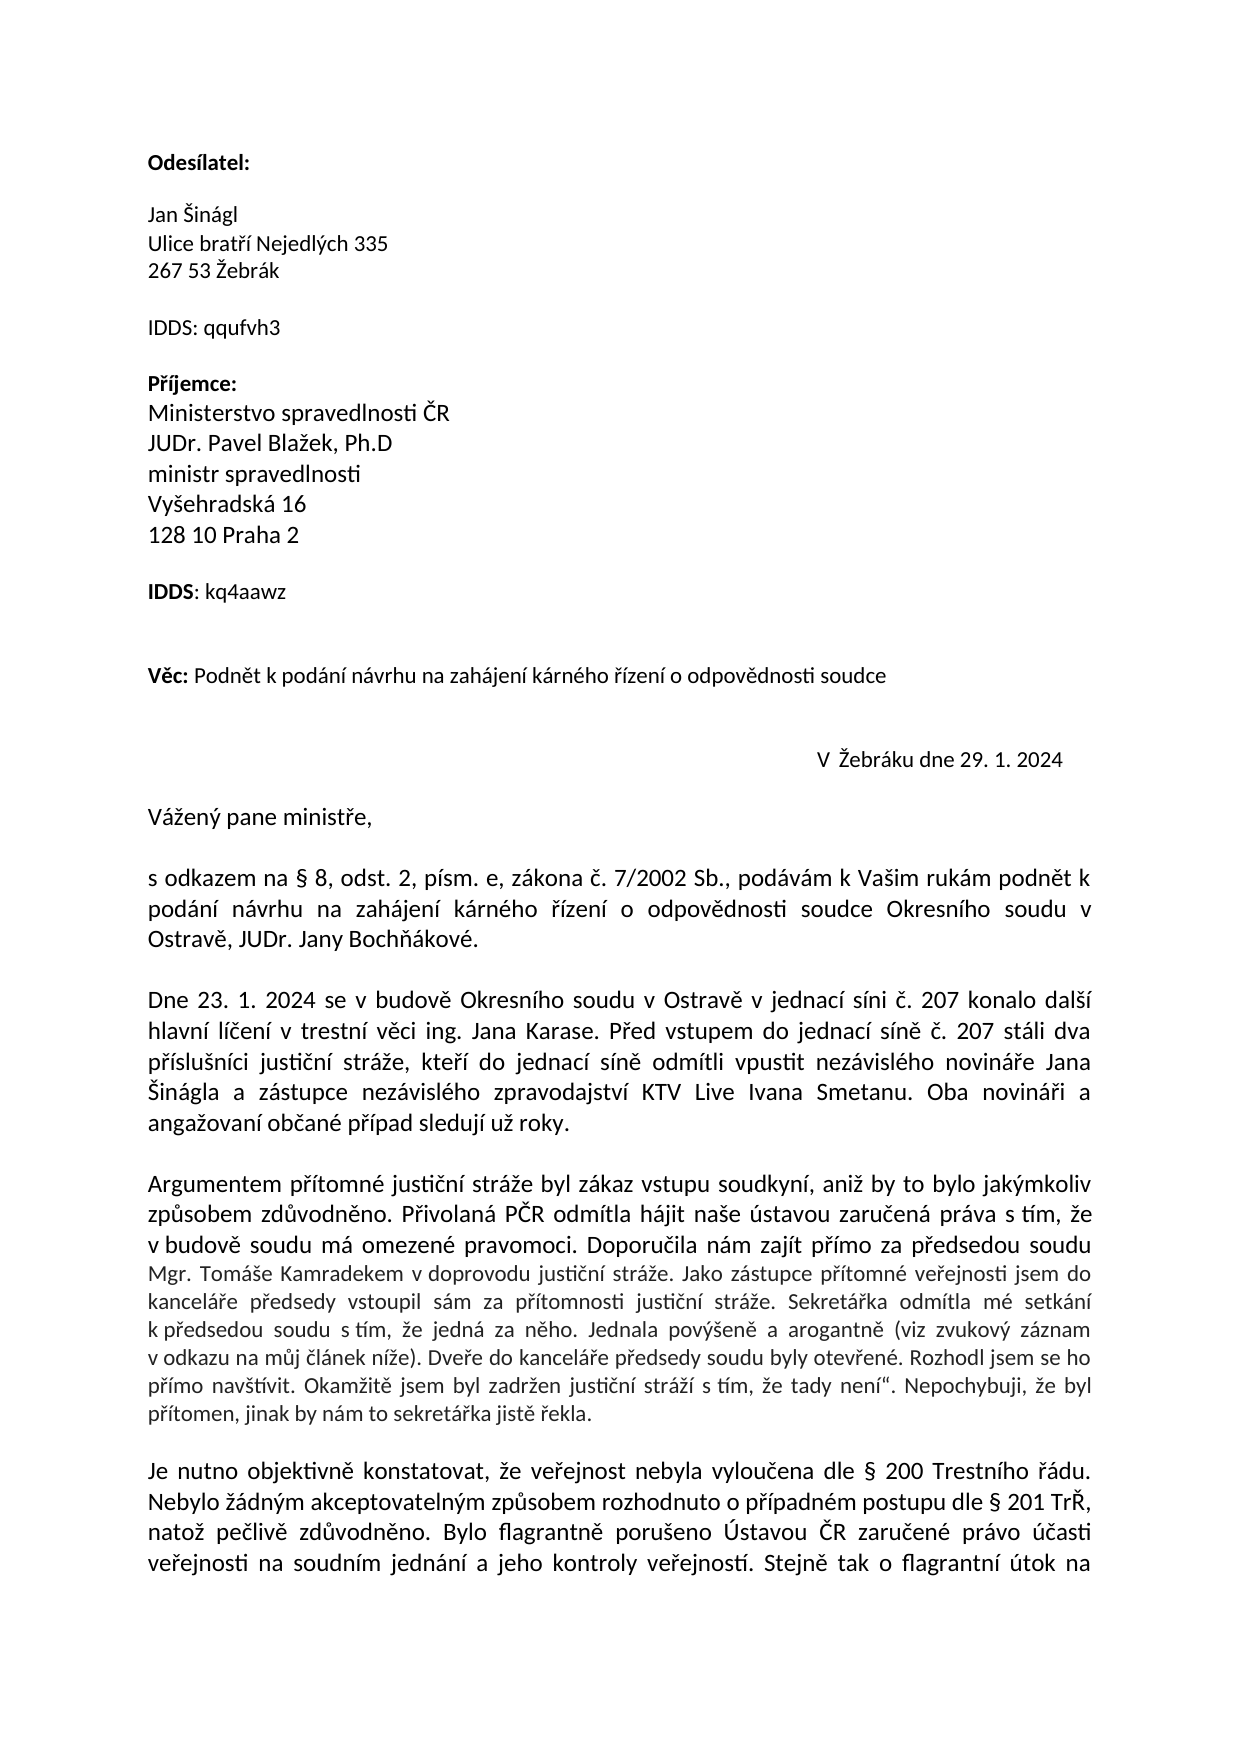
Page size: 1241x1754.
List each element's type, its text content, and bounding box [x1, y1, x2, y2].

text ministr spravedlnosti [148, 458, 1093, 488]
text Ministerstvo spravedlnosti ČR [148, 397, 1093, 427]
text Ulice bratří Nejedlých 335 [148, 229, 1093, 257]
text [148, 1456, 1093, 1578]
text Vyšehradská 16 [148, 488, 1093, 519]
text Příjemce: [148, 369, 1093, 397]
text Vážený pane ministře, [148, 802, 1093, 832]
text Jan Šinágl [148, 201, 1093, 229]
text V Žebráku dne 29. 1. 2024 [148, 746, 1093, 773]
text IDDS: kq4aawz [148, 577, 1093, 605]
text Věc: Podnět k podání návrhu na zahájení kárného řízení o odpovědnosti soudce [148, 661, 1093, 689]
text Argumentem přítomné justiční stráže byl zákaz vstupu soudkyní, aniž by to bylo jakýmkoliv způsobem zdůvodněno. Přivolaná PČR odmítla hájit naše ústavou zaručená práva s tím, že v budově soudu má omezené pravomoci. Doporučila nám zajít přímo za předsedou soudu Mgr. Tomáše Kamradekem v doprovodu justiční stráže. Jako zástupce přítomné veřejnosti jsem do kanceláře předsedy vstoupil sám za přítomnosti justiční stráže. Sekretářka odmítla mé setkání k předsedou soudu s tím, že jedná za něho. Jednala povýšeně a arogantně (viz zvukový záznam v odkazu na můj článek níže). Dveře do kanceláře předsedy soudu byly otevřené. Rozhodl jsem se ho přímo navštívit. Okamžitě jsem byl zadržen justiční stráží s tím, že tady není“. Nepochybuji, že byl přítomen, jinak by nám to sekretářka jistě řekla. [148, 1168, 1093, 1259]
text 267 53 Žebrák [148, 257, 1093, 285]
text Odesílatel: [148, 148, 1093, 176]
text Dne 23. 1. 2024 se v budově Okresního soudu v Ostravě v jednací síni č. 207 konalo další hlavní líčení v trestní věci ing. Jana Karase. Před vstupem do jednací síně č. 207 stáli dva příslušníci justiční stráže, kteří do jednací síně odmítli vpustit nezávislého novináře Jana Šinágla a zástupce nezávislého zpravodajství KTV Live Ivana Smetanu. Oba novináři a angažovaní občané případ sledují už roky. [148, 985, 1093, 1137]
text s odkazem na § 8, odst. 2, písm. e, zákona č. 7/2002 Sb., podávám k Vašim rukám podnět k podání návrhu na zahájení kárného řízení o odpovědnosti soudce Okresního soudu v Ostravě, JUDr. Jany Bochňákové. [148, 863, 1093, 954]
text JUDr. Pavel Blažek, Ph.D [148, 427, 1093, 458]
text IDDS: qqufvh3 [148, 313, 1093, 341]
text 128 10 Praha 2 [148, 519, 1093, 549]
